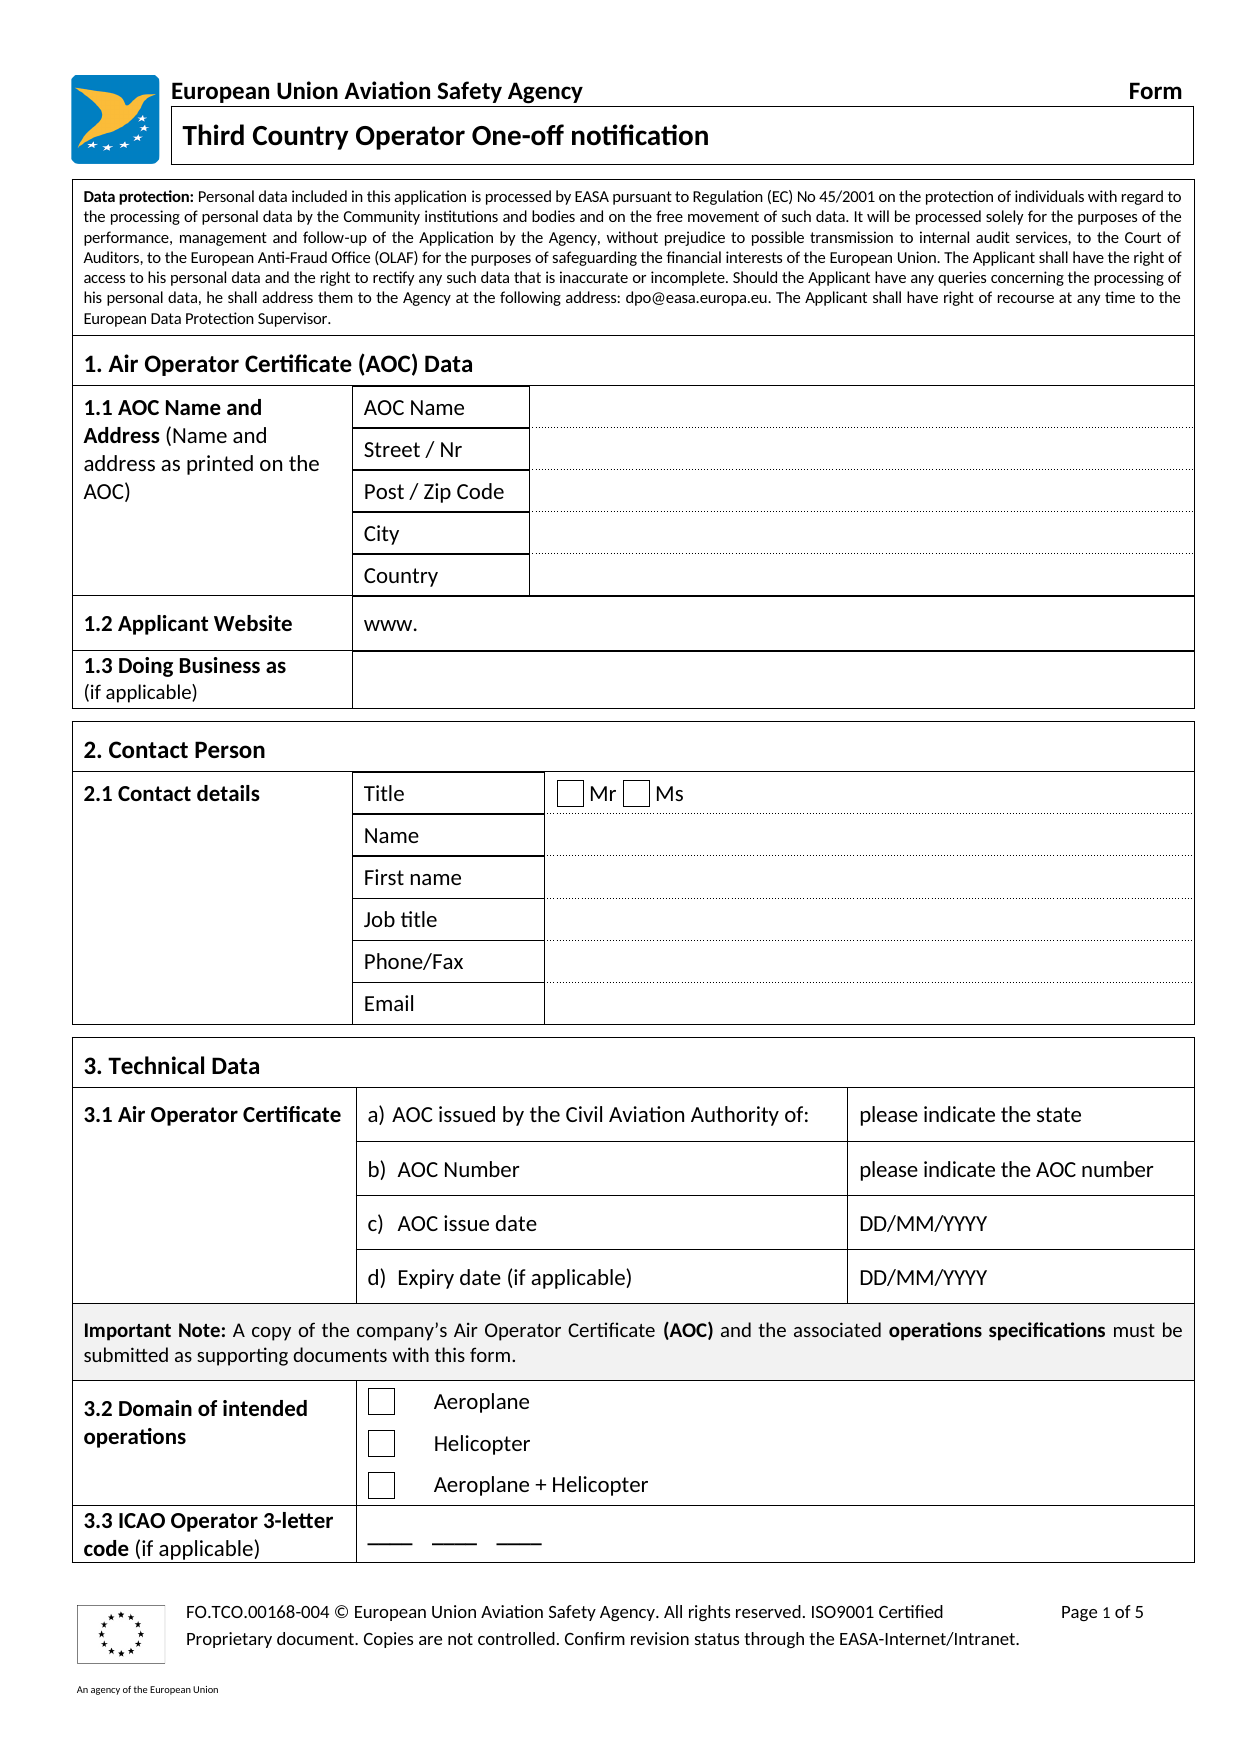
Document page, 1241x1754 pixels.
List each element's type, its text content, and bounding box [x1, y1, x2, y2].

table_header Data protection: Personal data included in this application is processed by EASA pursuant to Regulation (EC) No 45/2001 on the protection of individuals with regard to the processing of personal data by the Community institutions and bodies and on the free movement of such data. It will be processed solely for the purposes of the performance, management and follow-up of the Application by the Agency, without prejudice to possible transmission to internal audit services, to the Court of Auditors, to the European Anti-Fraud Office (OLAF) for the purposes of safeguarding the financial interests of the European Union. The Applicant shall have the right of access to his personal data and the right to rectify any such data that is inaccurate or incomplete. Should the Applicant have any queries concerning the processing of his personal data, he shall address them to the Agency at the following address: dpo@easa.europa.eu. The Applicant shall have right of recourse at any time to the European Data Protection Supervisor. [73, 180, 1194, 335]
table_cell Street / Nr [353, 429, 529, 469]
table_cell www. [353, 597, 1194, 650]
table_cell [357, 1381, 422, 1422]
table_cell please indicate the state [848, 1088, 1194, 1141]
table_cell Post / Zip Code [353, 471, 529, 511]
table_cell 1. Air Operator Certificate (AOC) Data [73, 336, 1194, 385]
table_cell [357, 1463, 422, 1505]
table_header 2. Contact Person [73, 722, 1194, 771]
table_cell [545, 982, 1194, 1024]
table_cell DD/MM/YYYY [848, 1250, 1194, 1303]
table_cell a) AOC issued by the Civil Aviation Authority of: [357, 1088, 847, 1141]
table_cell Job title [353, 899, 544, 939]
table_cell [530, 511, 1194, 553]
table_cell Phone/Fax [353, 941, 544, 982]
table_cell Mr Ms [545, 772, 1194, 813]
table_cell Aeroplane + Helicopter [422, 1463, 1194, 1505]
table_cell Important Note: A copy of the company’s Air Operator Certificate (AOC) and the associated operations specifications must be submitted as supporting documents with this form. [73, 1304, 1194, 1380]
table_cell ____ ____ ____ [357, 1506, 1194, 1562]
table_cell [545, 898, 1194, 939]
picture [104, 145, 112, 150]
table_cell AOC Name [353, 387, 529, 427]
table_cell [353, 652, 1194, 707]
table_cell [545, 940, 1194, 982]
table_cell 3.1 Air Operator Certificate [73, 1088, 356, 1303]
table_cell 2.1 Contact details [73, 772, 352, 1024]
table_cell b) AOC Number [357, 1142, 847, 1195]
table_cell 1.2 Applicant Website [73, 596, 352, 650]
table_cell d) Expiry date (if applicable) [357, 1250, 847, 1303]
table_cell Country [353, 555, 529, 595]
table_cell [530, 469, 1194, 511]
table_cell DD/MM/YYYY [848, 1196, 1194, 1249]
table_cell 1.1 AOC Name and Address (Name and address as printed on the AOC) [73, 386, 352, 595]
table_cell Title [353, 773, 544, 813]
table_cell 3.2 Domain of intended operations [73, 1381, 356, 1505]
table_cell 3.3 ICAO Operator 3-letter code (if applicable) [73, 1506, 356, 1562]
table_cell Email [353, 983, 544, 1024]
table_cell [545, 855, 1194, 897]
table_cell please indicate the AOC number [848, 1142, 1194, 1195]
table_cell 1.3 Doing Business as (if applicable) [73, 651, 352, 707]
table_cell [530, 386, 1194, 427]
table_cell Helicopter [422, 1422, 1194, 1463]
picture [76, 1604, 166, 1664]
table_cell Name [353, 815, 544, 855]
table_cell First name [353, 857, 544, 897]
table_cell [530, 553, 1194, 595]
table_cell [357, 1422, 422, 1463]
table_cell [530, 427, 1194, 469]
table_cell c) AOC issue date [357, 1196, 847, 1249]
picture [77, 88, 155, 146]
table_cell [545, 813, 1194, 855]
table_cell City [353, 513, 529, 553]
table_header 3. Technical Data [73, 1038, 1194, 1087]
table_cell Aeroplane [422, 1381, 1194, 1422]
